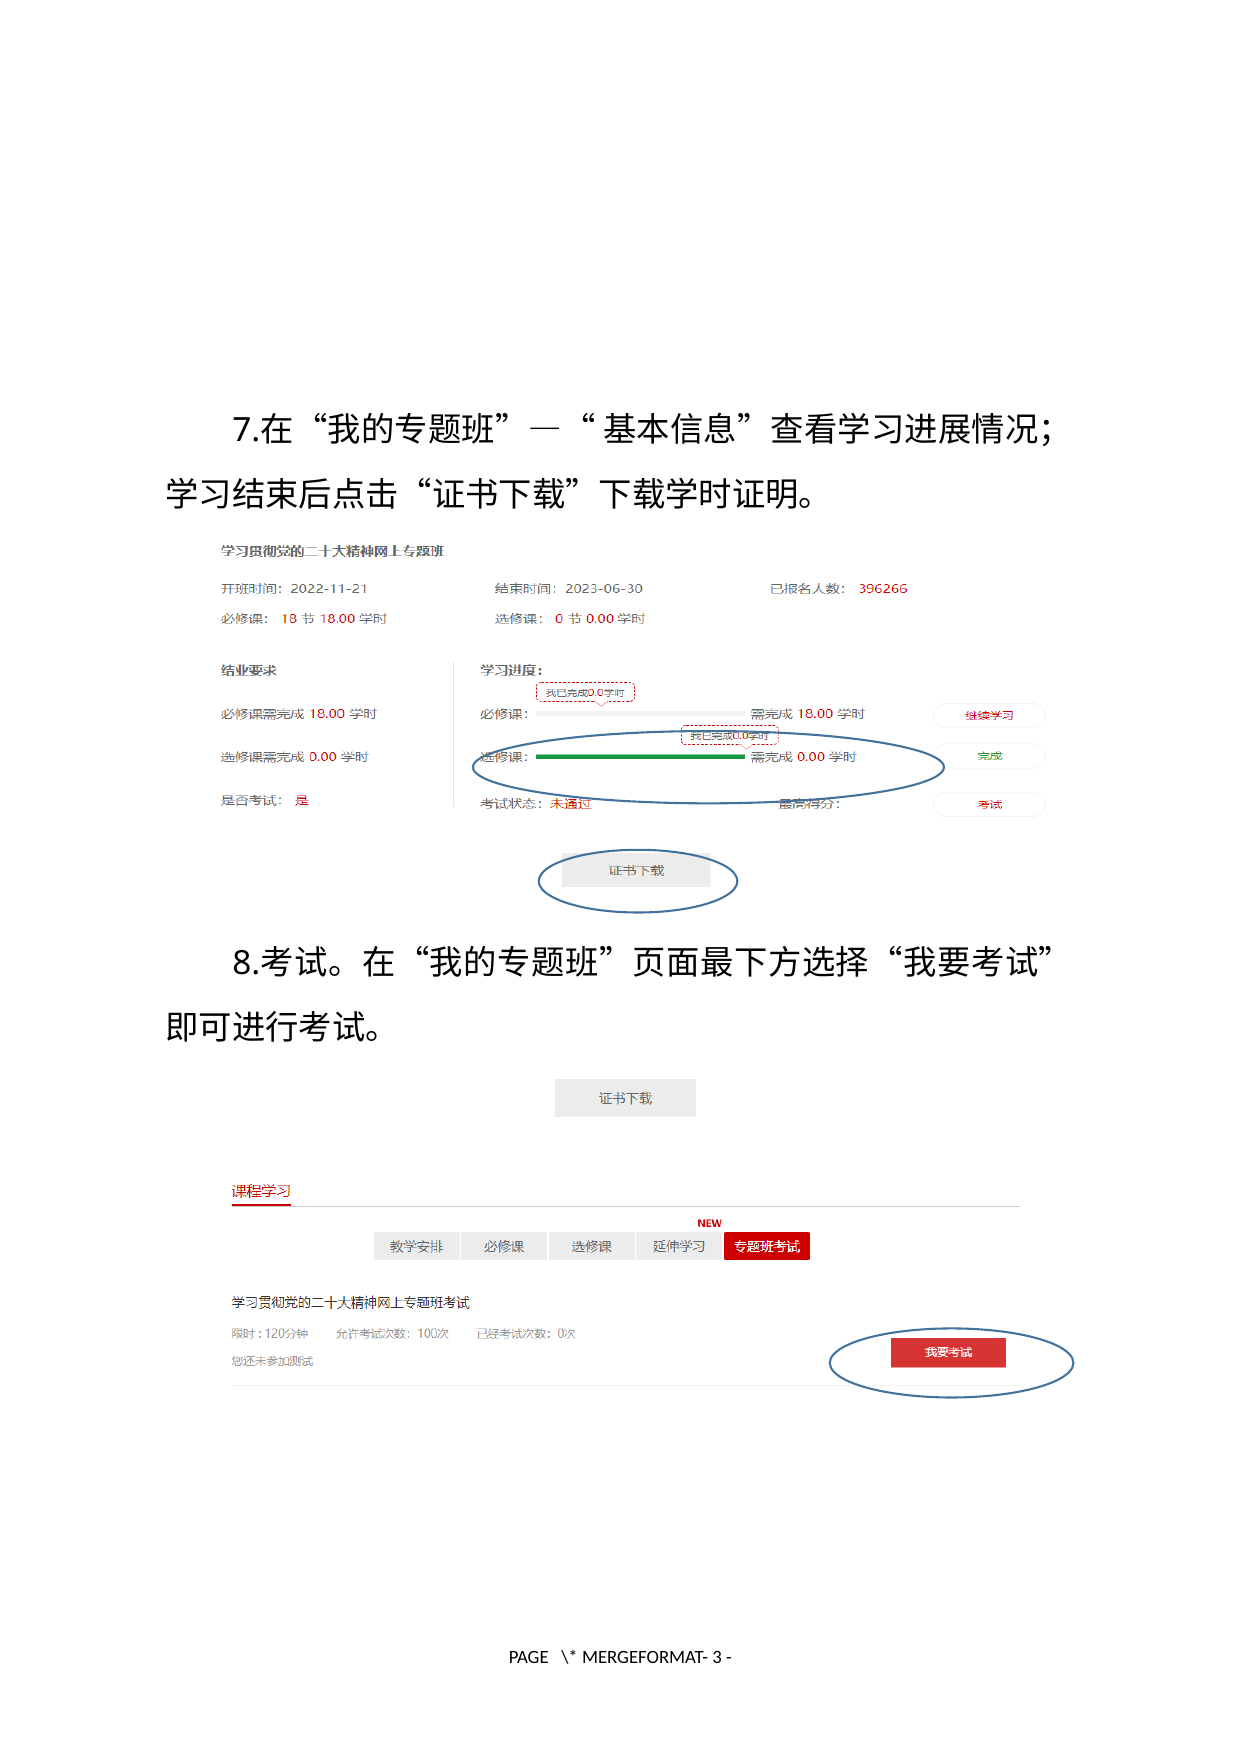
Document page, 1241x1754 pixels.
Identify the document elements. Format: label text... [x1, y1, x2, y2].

picture [540, 851, 736, 896]
text 8.考试。在“我的专题班”页面最下方选择“我要考试”即可进行考试。 [165, 927, 1075, 1057]
picture [209, 1057, 1119, 1391]
text 7.在“我的专题班”—“ 基本信息”查看学习进展情况；学习结束后点击“证书下载”下载学时证明。 [165, 394, 1075, 524]
picture [209, 524, 1084, 896]
picture [832, 1330, 1072, 1391]
